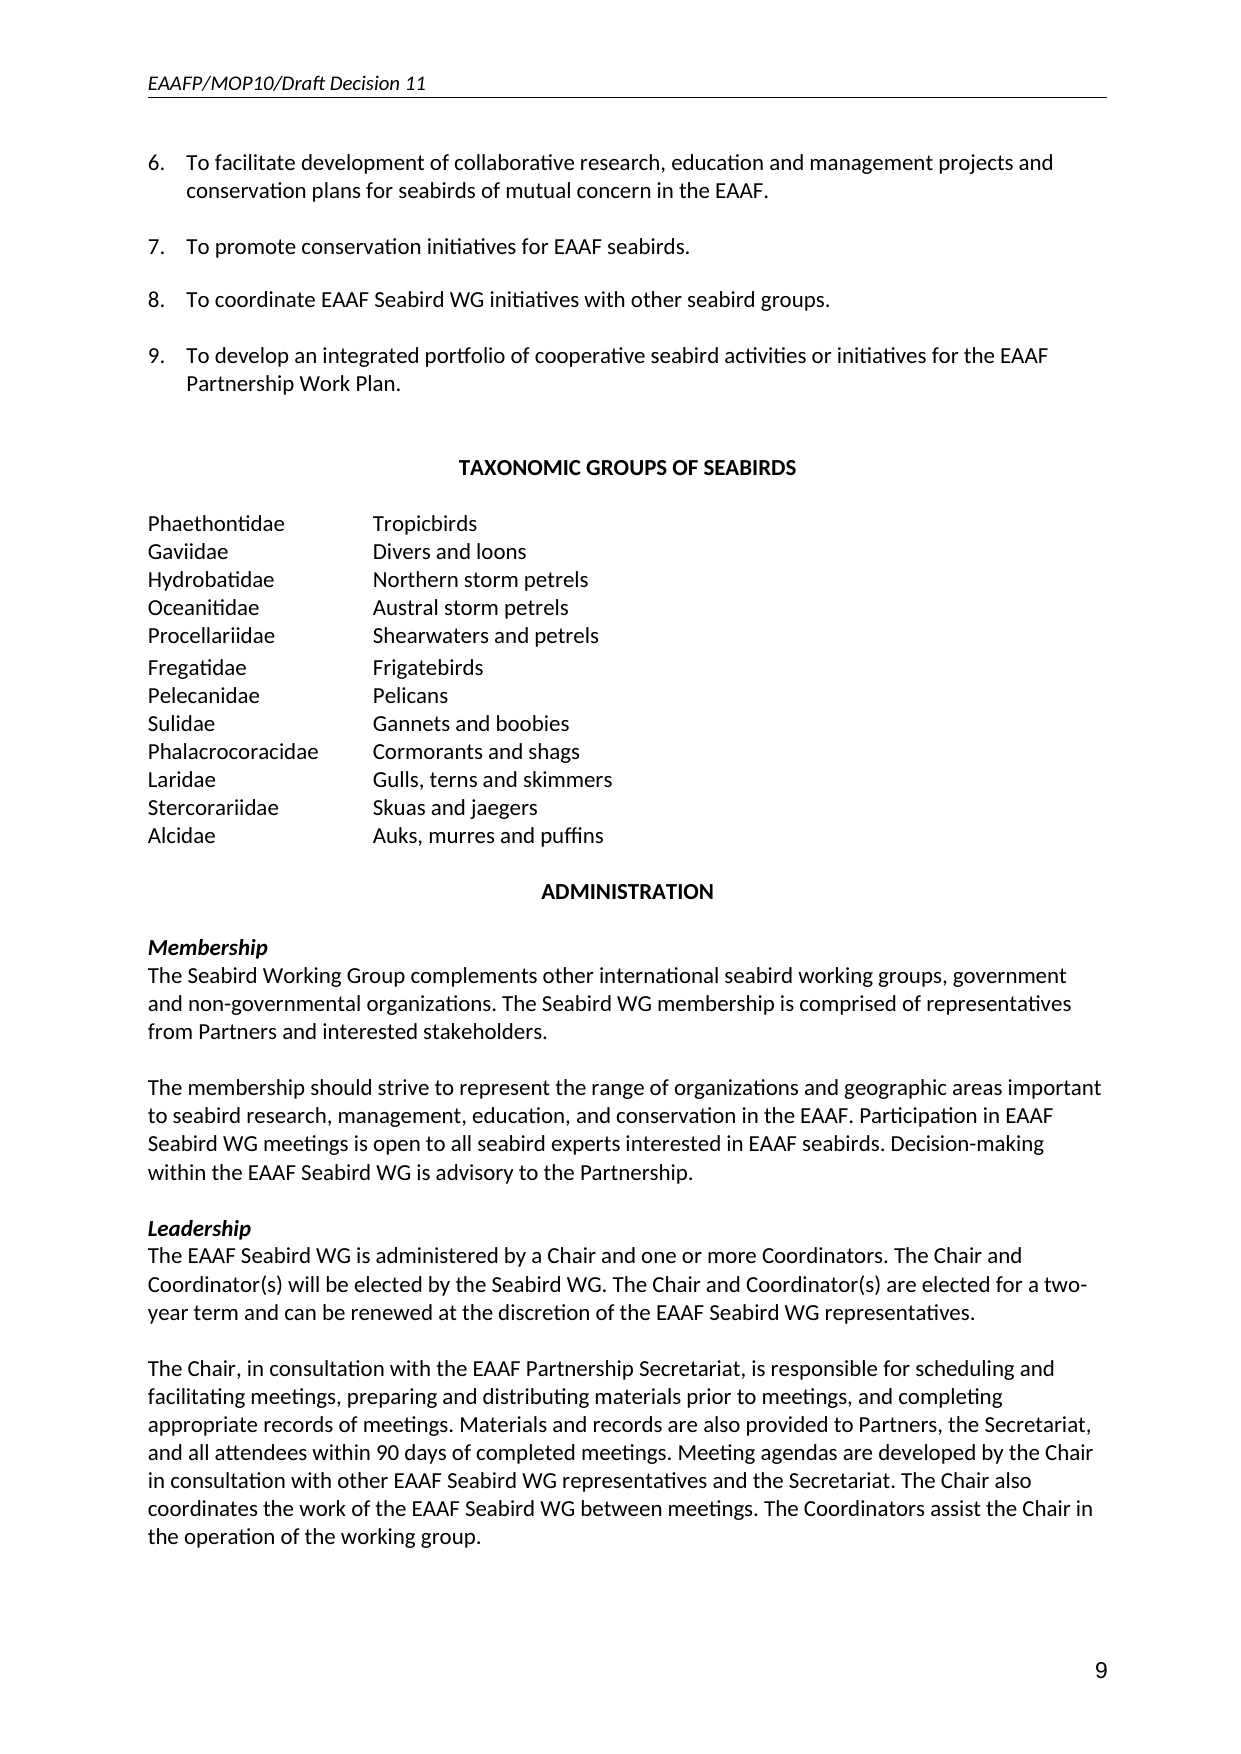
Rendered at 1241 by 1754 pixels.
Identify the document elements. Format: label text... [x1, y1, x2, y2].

text Leadership [148, 1214, 1107, 1242]
list To coordinate EAAF Seabird WG initiatives with other seabird groups. [148, 285, 1107, 313]
text Sulidae Gannets and boobies [148, 709, 1107, 737]
text ADMINISTRATION [148, 877, 1107, 905]
text Procellariidae Shearwaters and petrels [148, 621, 1107, 649]
text Fregatidae Frigatebirds [148, 653, 1107, 681]
list To facilitate development of collaborative research, education and management projects and conservation plans for seabirds of mutual concern in the EAAF. [148, 148, 1107, 204]
text The Chair, in consultation with the EAAF Partnership Secretariat, is responsible for scheduling and facilitating meetings, preparing and distributing materials prior to meetings, and completing appropriate records of meetings. Materials and records are also provided to Partners, the Secretariat, and all attendees within 90 days of completed meetings. Meeting agendas are developed by the Chair in consultation with other EAAF Seabird WG representatives and the Secretariat. The Chair also coordinates the work of the EAAF Seabird WG between meetings. The Coordinators assist the Chair in the operation of the working group. [148, 1354, 1107, 1550]
text The Seabird Working Group complements other international seabird working groups, government and non-governmental organizations. The Seabird WG membership is comprised of representatives from Partners and interested stakeholders. [148, 961, 1107, 1046]
text Pelecanidae Pelicans [148, 681, 1107, 709]
text Hydrobatidae Northern storm petrels [148, 565, 1107, 593]
text The EAAF Seabird WG is administered by a Chair and one or more Coordinators. The Chair and Coordinator(s) will be elected by the Seabird WG. The Chair and Coordinator(s) are elected for a two-year term and can be renewed at the discretion of the EAAF Seabird WG representatives. [148, 1242, 1107, 1326]
text The membership should strive to represent the range of organizations and geographic areas important to seabird research, management, education, and conservation in the EAAF. Participation in EAAF Seabird WG meetings is open to all seabird experts interested in EAAF seabirds. Decision-making within the EAAF Seabird WG is advisory to the Partnership. [148, 1073, 1107, 1186]
text Gaviidae Divers and loons [148, 537, 1107, 565]
text Phalacrocoracidae Cormorants and shags [148, 737, 1107, 765]
text Stercorariidae Skuas and jaegers [148, 793, 1107, 821]
text Laridae Gulls, terns and skimmers [148, 765, 1107, 793]
text Phaethontidae Tropicbirds [148, 509, 1107, 537]
text Oceanitidae Austral storm petrels [148, 593, 1107, 621]
text Membership [148, 933, 1107, 961]
text TAXONOMIC GROUPS OF SEABIRDS [148, 453, 1107, 481]
text Alcidae Auks, murres and puffins [148, 821, 1107, 849]
list To develop an integrated portfolio of cooperative seabird activities or initiatives for the EAAF Partnership Work Plan. [148, 341, 1107, 397]
list To promote conservation initiatives for EAAF seabirds. [148, 232, 1107, 260]
